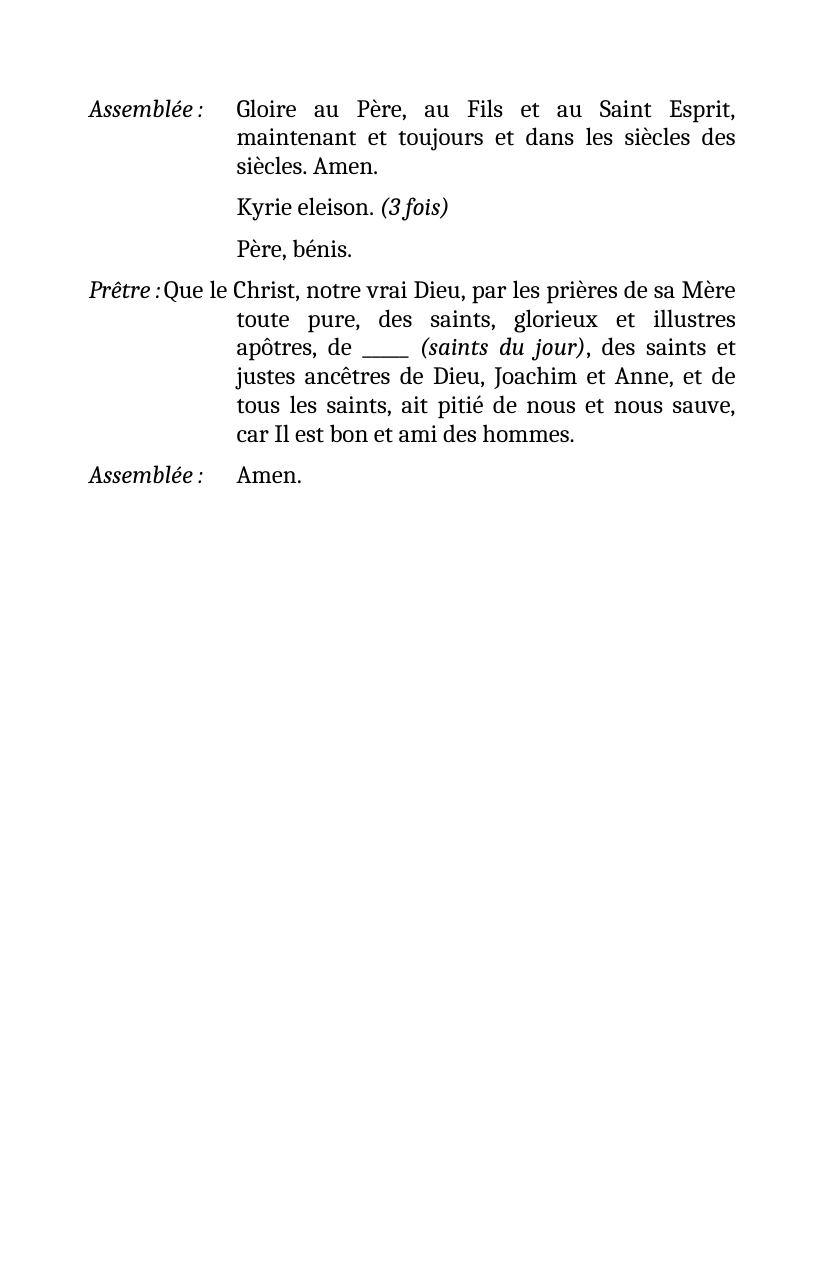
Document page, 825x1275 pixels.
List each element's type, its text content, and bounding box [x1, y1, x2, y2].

text Prêtre : Que le Christ, notre vrai Dieu, par les prières de sa Mère toute pure, des saints, glorieux et illustres apôtres, de _____ (saints du jour), des saints et justes ancêtres de Dieu, Joachim et Anne, et de tous les saints, ait pitié de nous et nous sauve, car Il est bon et ami des hommes. [89, 276, 736, 448]
text Assemblée : Gloire au Père, au Fils et au Saint Esprit, maintenant et toujours et dans les siècles des siècles. Amen. [89, 94, 736, 181]
text Kyrie eleison. (3 fois) [118, 193, 736, 222]
text Père, bénis. [118, 234, 736, 263]
text Assemblée : Amen. [89, 461, 736, 489]
